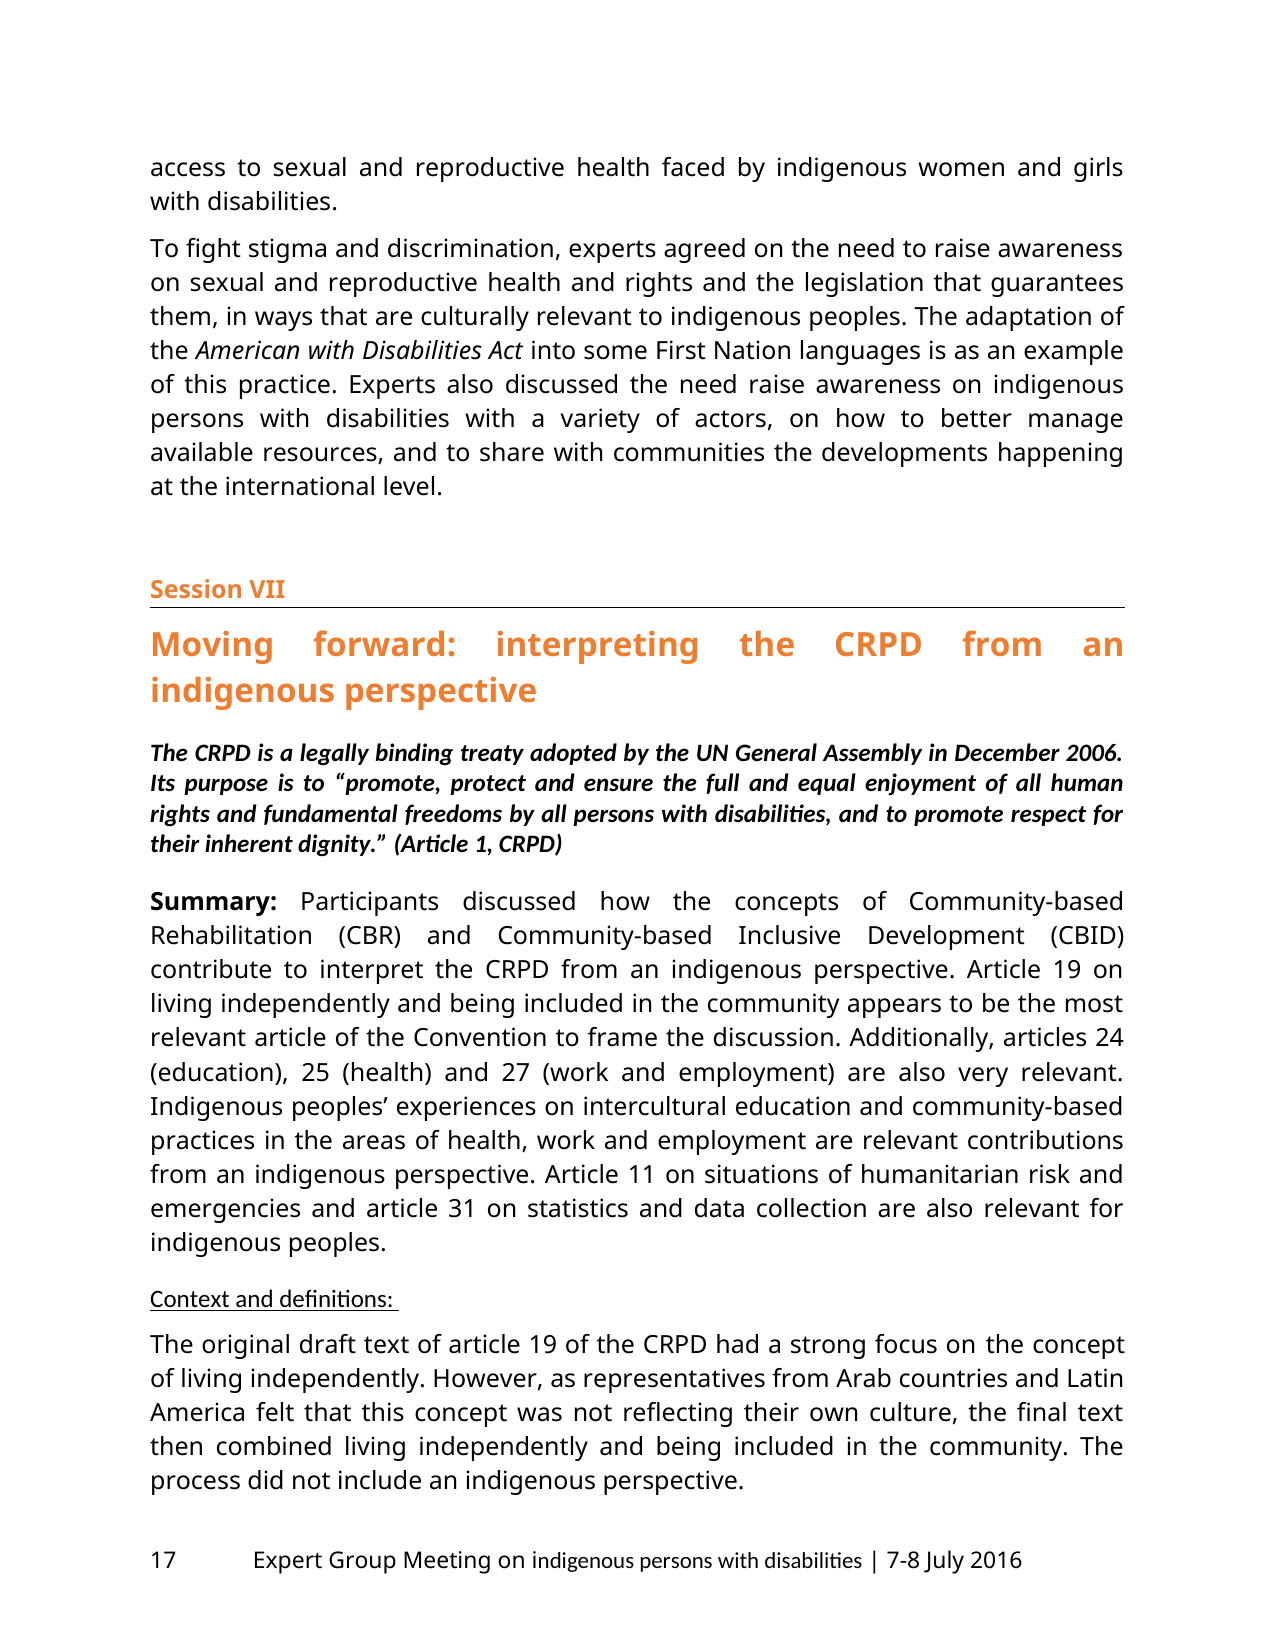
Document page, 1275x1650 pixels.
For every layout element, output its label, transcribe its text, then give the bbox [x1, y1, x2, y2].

text Context and definitions: [150, 1283, 1125, 1314]
text Summary: Participants discussed how the concepts of Community-based Rehabilitation (CBR) and Community-based Inclusive Development (CBID) contribute to interpret the CRPD from an indigenous perspective. Article 19 on living independently and being included in the community appears to be the most relevant article of the Convention to frame the discussion. Additionally, articles 24 (education), 25 (health) and 27 (work and employment) are also very relevant. Indigenous peoples’ experiences on intercultural education and community-based practices in the areas of health, work and employment are relevant contributions from an indigenous perspective. Article 11 on situations of humanitarian risk and emergencies and article 31 on statistics and data collection are also relevant for indigenous peoples. [150, 884, 1125, 1258]
text To fight stigma and discrimination, experts agreed on the need to raise awareness on sexual and reproductive health and rights and the legislation that guarantees them, in ways that are culturally relevant to indigenous peoples. The adaptation of the American with Disabilities Act into some First Nation languages is as an example of this practice. Experts also discussed the need raise awareness on indigenous persons with disabilities with a variety of actors, on how to better manage available resources, and to share with communities the developments happening at the international level. [150, 231, 1125, 503]
text The original draft text of article 19 of the CRPD had a strong focus on the concept of living independently. However, as representatives from Arab countries and Latin America felt that this concept was not reflecting their own culture, the final text then combined living independently and being included in the community. The process did not include an indigenous perspective. [150, 1327, 1125, 1497]
text The CRPD is a legally binding treaty adopted by the UN General Assembly in December 2006. Its purpose is to “promote, protect and ensure the full and equal enjoyment of all human rights and fundamental freedoms by all persons with disabilities, and to promote respect for their inherent dignity.” (Article 1, CRPD) [150, 737, 1125, 859]
text Moving forward: interpreting the CRPD from an indigenous perspective [150, 621, 1125, 712]
text Session VII [150, 571, 1125, 607]
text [150, 150, 1125, 218]
